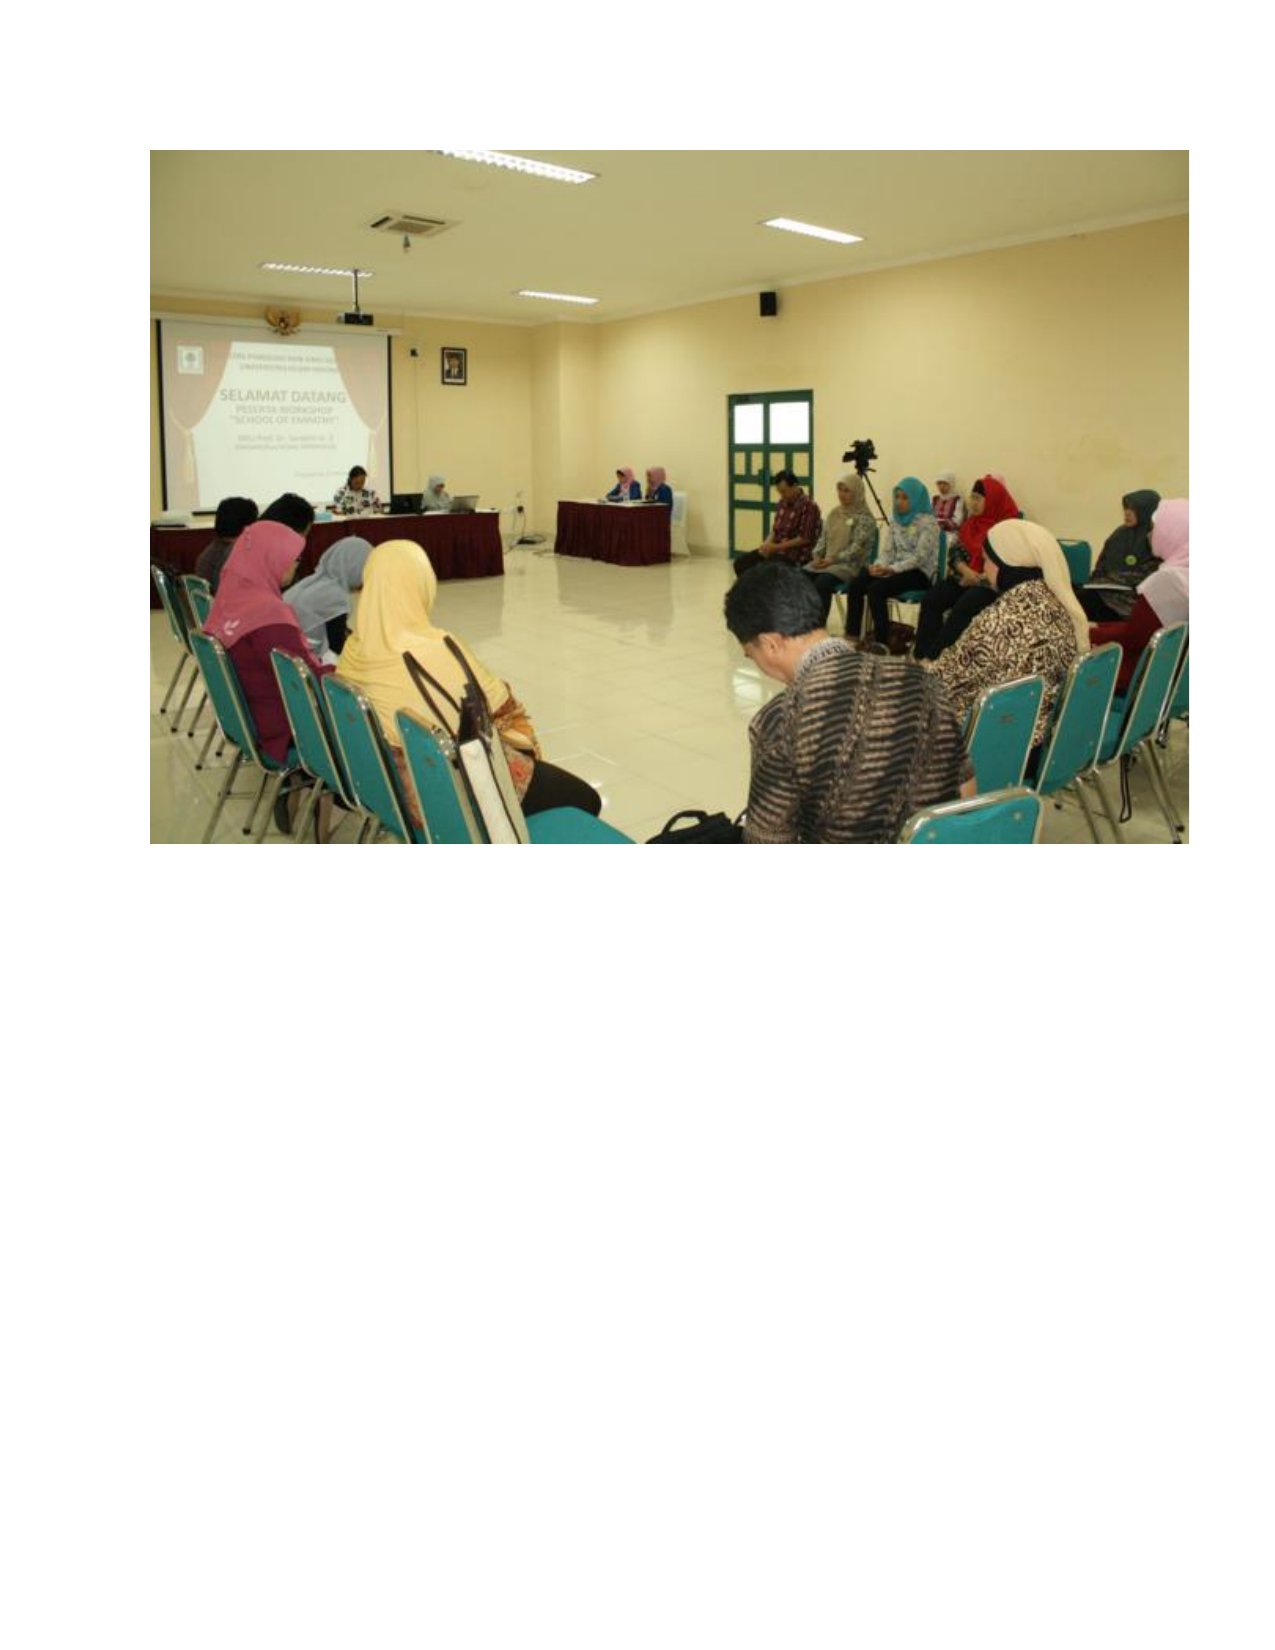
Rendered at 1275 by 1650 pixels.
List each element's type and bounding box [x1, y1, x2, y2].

picture [150, 150, 1190, 844]
